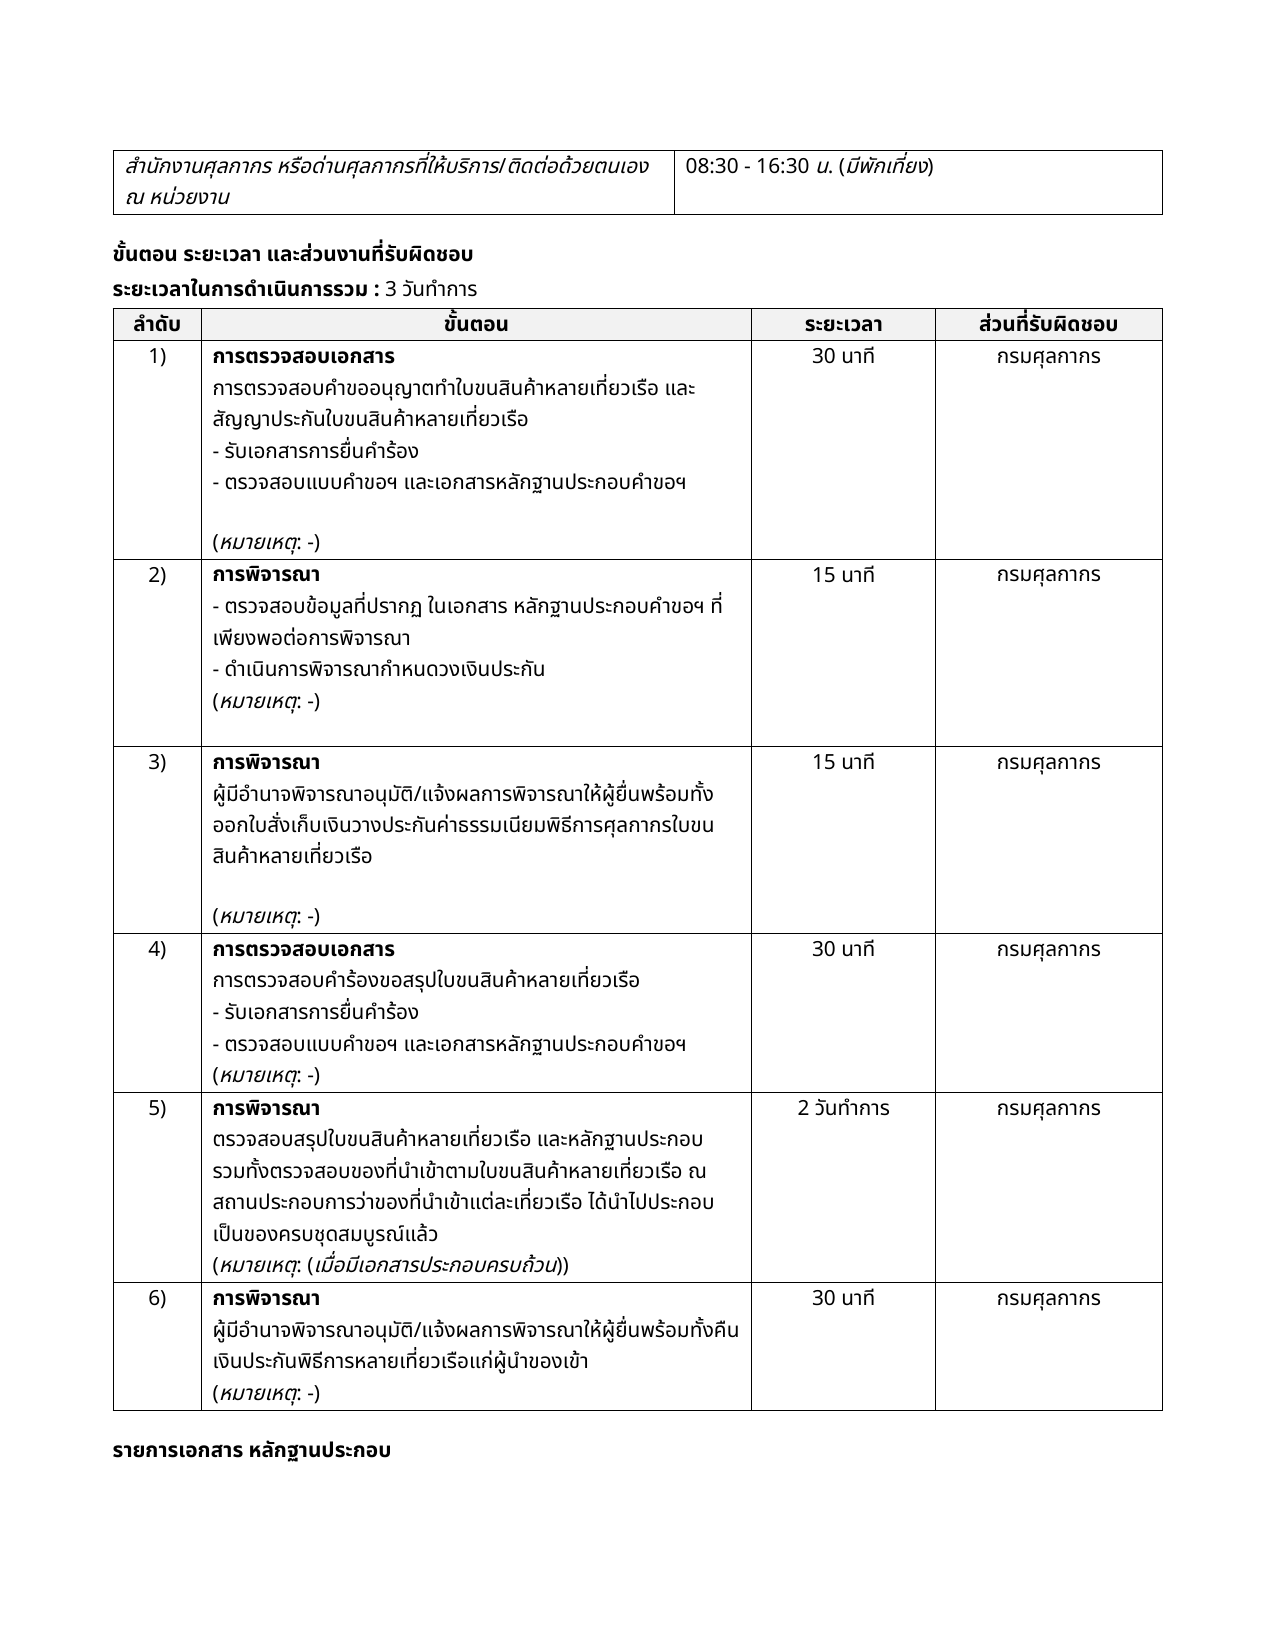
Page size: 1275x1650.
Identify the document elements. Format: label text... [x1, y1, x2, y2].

table_cell กรมศุลกากร [936, 934, 1162, 1092]
table_cell การตรวจสอบเอกสาร การตรวจสอบคำร้องขอสรุปใบขนสินค้าหลายเที่ยวเรือ - รับเอกสารการยื่นคำร้อง - ตรวจสอบแบบคำขอฯ และเอกสารหลักฐานประกอบคำขอฯ (หมายเหตุ: -) [202, 934, 751, 1092]
table_cell 5) [114, 1093, 201, 1282]
table_cell การตรวจสอบเอกสาร การตรวจสอบคำขออนุญาตทำใบขนสินค้าหลายเที่ยวเรือ และสัญญาประกันใบขนสินค้าหลายเที่ยวเรือ - รับเอกสารการยื่นคำร้อง - ตรวจสอบแบบคำขอฯ และเอกสารหลักฐานประกอบคำขอฯ (หมายเหตุ: -) [202, 341, 751, 559]
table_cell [114, 151, 674, 214]
table_cell 30 นาที [752, 934, 935, 1092]
table_header ลำดับ [114, 309, 201, 340]
table_header ขั้นตอน [202, 309, 751, 340]
table_cell 15 นาที [752, 560, 935, 746]
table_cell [675, 151, 1162, 214]
text ระยะเวลาในการดำเนินการรวม : 3 วันทำการ [112, 274, 1162, 305]
table_cell กรมศุลกากร [936, 1093, 1162, 1282]
table_cell 6) [114, 1283, 201, 1409]
table_cell การพิจารณา - ตรวจสอบข้อมูลที่ปรากฏ ในเอกสาร หลักฐานประกอบคำขอฯ ที่เพียงพอต่อการพิจารณา - ดำเนินการพิจารณากำหนดวงเงินประกัน (หมายเหตุ: -) [202, 560, 751, 746]
table_cell การพิจารณา ผู้มีอำนาจพิจารณาอนุมัติ/แจ้งผลการพิจารณาให้ผู้ยื่นพร้อมทั้งออกใบสั่งเก็บเงินวางประกันค่าธรรมเนียมพิธีการศุลกากรใบขนสินค้าหลายเที่ยวเรือ (หมายเหตุ: -) [202, 747, 751, 933]
table_cell การพิจารณา ผู้มีอำนาจพิจารณาอนุมัติ/แจ้งผลการพิจารณาให้ผู้ยื่นพร้อมทั้งคืนเงินประกันพิธีการหลายเที่ยวเรือแก่ผู้นำของเข้า (หมายเหตุ: -) [202, 1283, 751, 1409]
text ขั้นตอน ระยะเวลา และส่วนงานที่รับผิดชอบ [112, 240, 1162, 271]
table_cell 3) [114, 747, 201, 933]
table_cell กรมศุลกากร [936, 560, 1162, 746]
text รายการเอกสาร หลักฐานประกอบ [112, 1435, 1162, 1467]
table_cell กรมศุลกากร [936, 747, 1162, 933]
table_cell กรมศุลกากร [936, 1283, 1162, 1409]
table_cell 30 นาที [752, 1283, 935, 1409]
table_cell 15 นาที [752, 747, 935, 933]
table_cell 2) [114, 560, 201, 746]
table_cell 30 นาที [752, 341, 935, 559]
table_cell กรมศุลกากร [936, 341, 1162, 559]
table_cell 4) [114, 934, 201, 1092]
table_header ระยะเวลา [752, 309, 935, 340]
table_cell การพิจารณา ตรวจสอบสรุปใบขนสินค้าหลายเที่ยวเรือ และหลักฐานประกอบ รวมทั้งตรวจสอบของที่นำเข้าตามใบขนสินค้าหลายเที่ยวเรือ ณ สถานประกอบการว่าของที่นำเข้าแต่ละเที่ยวเรือ ได้นำไปประกอบเป็นของครบชุดสมบูรณ์แล้ว (หมายเหตุ: (เมื่อมีเอกสารประกอบครบถ้วน)) [202, 1093, 751, 1282]
table_cell 2 วันทำการ [752, 1093, 935, 1282]
table_cell 1) [114, 341, 201, 559]
table_header ส่วนที่รับผิดชอบ [936, 309, 1162, 340]
